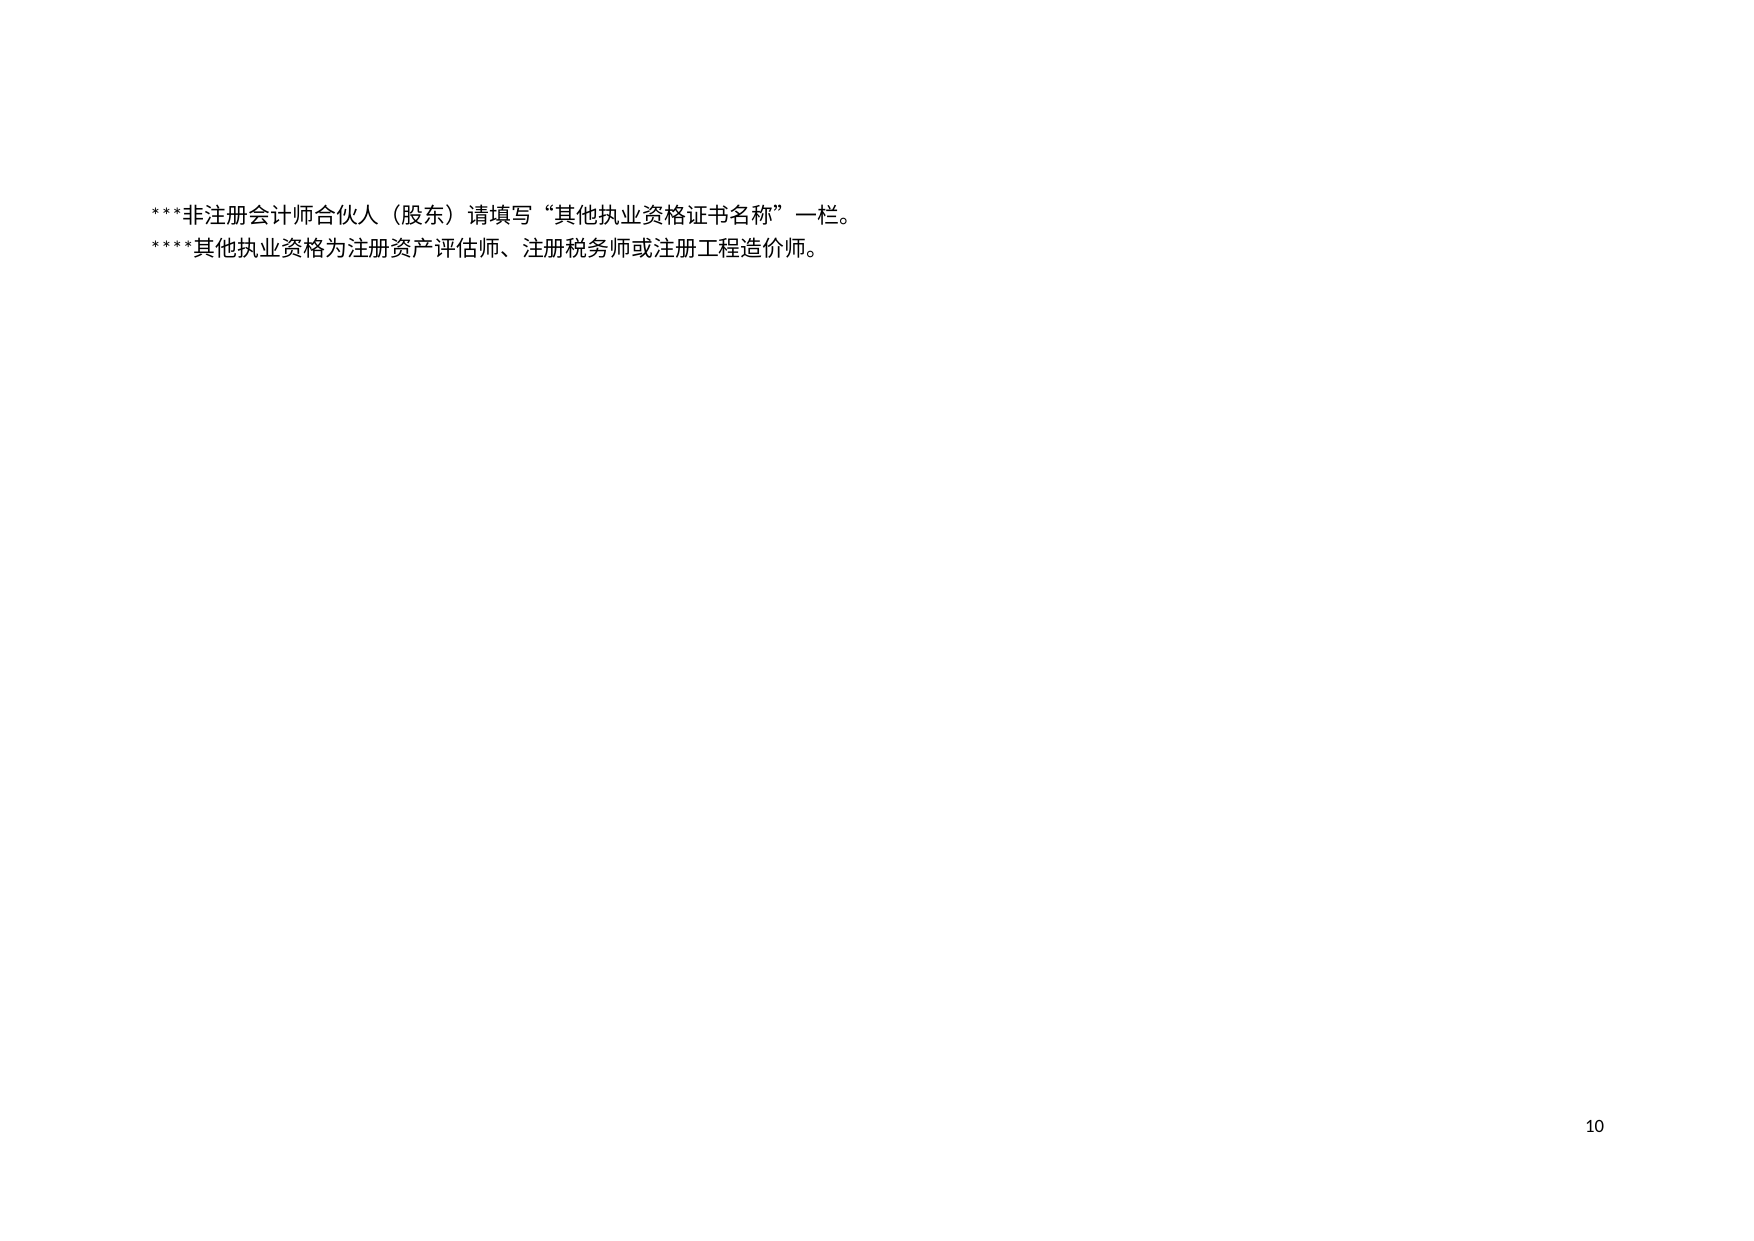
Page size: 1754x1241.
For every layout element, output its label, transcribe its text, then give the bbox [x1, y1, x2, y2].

text ***非注册会计师合伙人（股东）请填写“其他执业资格证书名称”一栏。 [150, 198, 1604, 230]
text ****其他执业资格为注册资产评估师、注册税务师或注册工程造价师。 [150, 230, 1604, 263]
